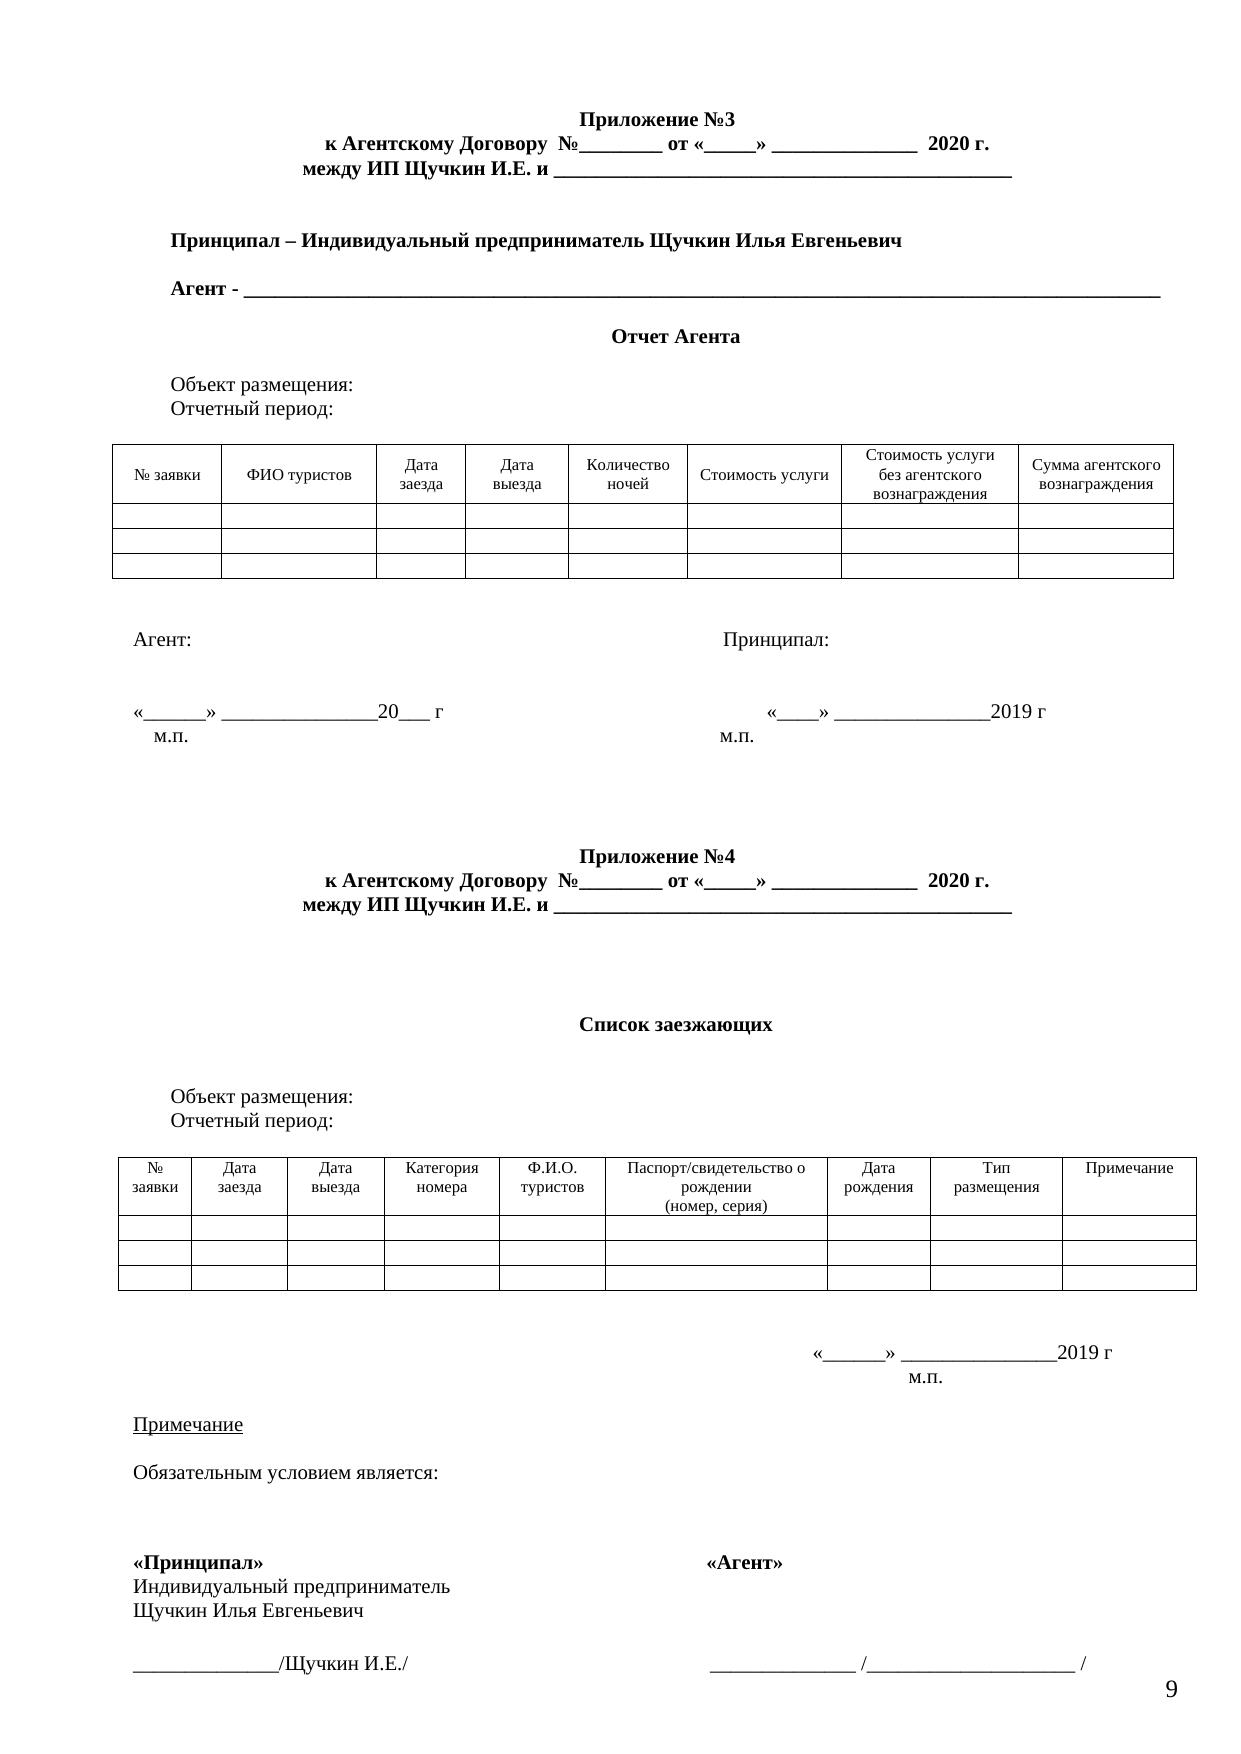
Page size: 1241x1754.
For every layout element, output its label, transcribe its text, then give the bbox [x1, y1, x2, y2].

text к Агентскому Договору №________ от «_____» ______________ 2020 г. [133, 868, 1181, 892]
text м.п. [133, 1364, 1181, 1388]
text м.п. м.п. [133, 723, 1181, 747]
table_cell [385, 1241, 499, 1265]
table_cell [192, 1241, 287, 1265]
text Агент: Принципал: [133, 627, 1181, 651]
table_cell [1019, 554, 1173, 578]
table_cell [377, 554, 465, 578]
text Отчет Агента [170, 324, 1181, 348]
table_cell [606, 1241, 827, 1265]
table_cell [1019, 504, 1173, 528]
table_header Дата выезда [288, 1158, 384, 1215]
table_header Стоимость услуги без агентского вознаграждения [842, 445, 1018, 503]
table_header Дата заезда [377, 445, 465, 503]
table_cell [842, 554, 1018, 578]
text Агент - ________________________________________________________________________________________ [170, 276, 1181, 300]
table_cell [1019, 529, 1173, 553]
text Отчетный период: [170, 396, 1181, 420]
text между ИП Щучкин И.Е. и ____________________________________________ [133, 155, 1181, 179]
table_cell [842, 504, 1018, 528]
table_cell [222, 554, 376, 578]
text Обязательным условием является: [133, 1460, 1181, 1484]
table_cell [828, 1266, 930, 1290]
table_cell [288, 1216, 384, 1240]
table_cell [113, 504, 221, 528]
table_cell [466, 504, 568, 528]
table_cell [288, 1266, 384, 1290]
table_cell [385, 1266, 499, 1290]
table_cell [1063, 1241, 1196, 1265]
table_cell [113, 529, 221, 553]
text «______» _______________20___ г «____» _______________2019 г [133, 699, 1181, 723]
table_cell [500, 1241, 605, 1265]
table_cell [377, 529, 465, 553]
table_header Тип размещения [931, 1158, 1062, 1215]
table_cell [931, 1216, 1062, 1240]
table_cell [828, 1216, 930, 1240]
table_header Сумма агентского вознаграждения [1019, 445, 1173, 503]
table_header № заявки [119, 1158, 191, 1215]
text Список заезжающих [170, 1012, 1181, 1036]
table_cell [222, 504, 376, 528]
table_cell [606, 1266, 827, 1290]
table_cell [569, 554, 687, 578]
table_cell [466, 554, 568, 578]
table_cell [688, 529, 841, 553]
table_cell [688, 504, 841, 528]
table_cell [466, 529, 568, 553]
table_header Стоимость услуги [688, 445, 841, 503]
table_cell [688, 554, 841, 578]
table_header Примечание [1063, 1158, 1196, 1215]
table_cell [119, 1216, 191, 1240]
table_cell [931, 1241, 1062, 1265]
table_header Паспорт/свидетельство о рождении (номер, серия) [606, 1158, 827, 1215]
text «______» _______________2019 г [133, 1339, 1181, 1364]
table_header Ф.И.О. туристов [500, 1158, 605, 1215]
table_cell [1063, 1216, 1196, 1240]
table_cell [569, 504, 687, 528]
table_header Категория номера [385, 1158, 499, 1215]
table_cell [606, 1216, 827, 1240]
table_cell [288, 1241, 384, 1265]
text между ИП Щучкин И.Е. и ____________________________________________ [133, 892, 1181, 916]
text Принципал – Индивидуальный предприниматель Щучкин Илья Евгеньевич [170, 228, 1181, 252]
table_header Дата заезда [192, 1158, 287, 1215]
table_cell [828, 1241, 930, 1265]
text Отчетный период: [170, 1108, 1181, 1132]
text Приложение №4 [133, 844, 1181, 868]
text Приложение №3 [133, 107, 1181, 131]
table_cell [1063, 1266, 1196, 1290]
table_cell [119, 1241, 191, 1265]
table_cell [385, 1216, 499, 1240]
table_cell [222, 529, 376, 553]
table_cell [500, 1216, 605, 1240]
table_cell [119, 1266, 191, 1290]
table_header ФИО туристов [222, 445, 376, 503]
table_cell [377, 504, 465, 528]
table_header Дата рождения [828, 1158, 930, 1215]
table_cell [569, 529, 687, 553]
table_cell [931, 1266, 1062, 1290]
table_cell [192, 1216, 287, 1240]
text Объект размещения: [170, 372, 1181, 396]
text Объект размещения: [170, 1084, 1181, 1108]
table_header Дата выезда [466, 445, 568, 503]
table_cell [113, 554, 221, 578]
table_header № заявки [113, 445, 221, 503]
text к Агентскому Договору №________ от «_____» ______________ 2020 г. [133, 131, 1181, 155]
table_header Количество ночей [569, 445, 687, 503]
table_cell [842, 529, 1018, 553]
table_cell [500, 1266, 605, 1290]
table_cell [192, 1266, 287, 1290]
text Примечание [133, 1412, 1181, 1436]
